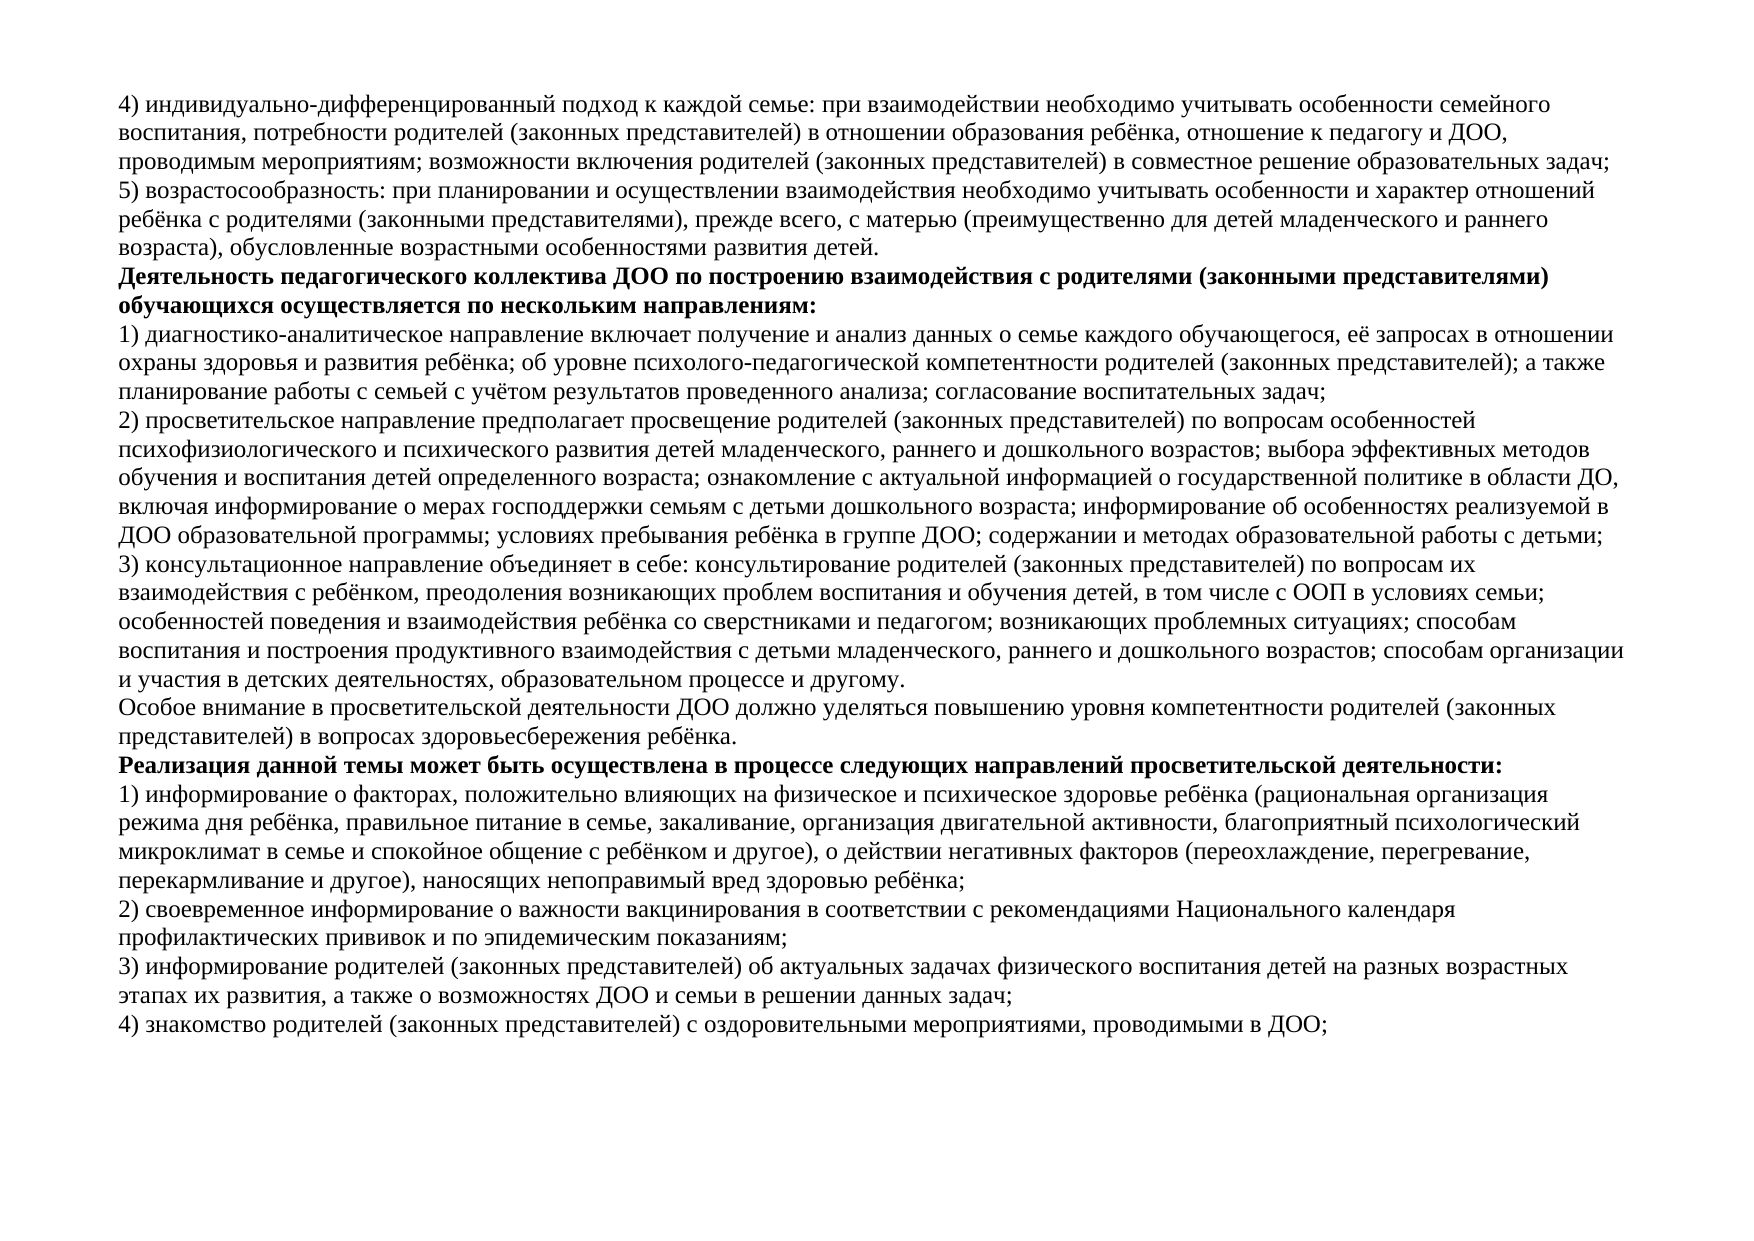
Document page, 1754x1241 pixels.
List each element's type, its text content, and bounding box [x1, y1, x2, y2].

text Деятельность педагогического коллектива ДОО по построению взаимодействия с родителями (законными представителями) обучающихся осуществляется по нескольким направлениям: [118, 261, 1636, 319]
text 2) просветительское направление предполагает просвещение родителей (законных представителей) по вопросам особенностей психофизиологического и психического развития детей младенческого, раннего и дошкольного возрастов; выбора эффективных методов обучения и воспитания детей определенного возраста; ознакомление с актуальной информацией о государственной политике в области ДО, включая информирование о мерах господдержки семьям с детьми дошкольного возраста; информирование об особенностях реализуемой в ДОО образовательной программы; условиях пребывания ребёнка в группе ДОО; содержании и методах образовательной работы с детьми; [118, 405, 1636, 549]
text 4) индивидуально-дифференцированный подход к каждой семье: при взаимодействии необходимо учитывать особенности семейного воспитания, потребности родителей (законных представителей) в отношении образования ребёнка, отношение к педагогу и ДОО, проводимым мероприятиям; возможности включения родителей (законных представителей) в совместное решение образовательных задач; [118, 89, 1636, 175]
text 5) возрастосообразность: при планировании и осуществлении взаимодействия необходимо учитывать особенности и характер отношений ребёнка с родителями (законными представителями), прежде всего, с матерью (преимущественно для детей младенческого и раннего возраста), обусловленные возрастными особенностями развития детей. [118, 175, 1636, 261]
text 3) информирование родителей (законных представителей) об актуальных задачах физического воспитания детей на разных возрастных этапах их развития, а также о возможностях ДОО и семьи в решении данных задач; [118, 951, 1636, 1009]
text 2) своевременное информирование о важности вакцинирования в соответствии с рекомендациями Национального календаря профилактических прививок и по эпидемическим показаниям; [118, 894, 1636, 951]
text 4) знакомство родителей (законных представителей) с оздоровительными мероприятиями, проводимыми в ДОО; [118, 1009, 1636, 1037]
text Реализация данной темы может быть осуществлена в процессе следующих направлений просветительской деятельности: [118, 750, 1636, 779]
text 3) консультационное направление объединяет в себе: консультирование родителей (законных представителей) по вопросам их взаимодействия с ребёнком, преодоления возникающих проблем воспитания и обучения детей, в том числе с ООП в условиях семьи; особенностей поведения и взаимодействия ребёнка со сверстниками и педагогом; возникающих проблемных ситуациях; способам воспитания и построения продуктивного взаимодействия с детьми младенческого, раннего и дошкольного возрастов; способам организации и участия в детских деятельностях, образовательном процессе и другому. [118, 549, 1636, 692]
text 1) информирование о факторах, положительно влияющих на физическое и психическое здоровье ребёнка (рациональная организация режима дня ребёнка, правильное питание в семье, закаливание, организация двигательной активности, благоприятный психологический микроклимат в семье и спокойное общение с ребёнком и другое), о действии негативных факторов (переохлаждение, перегревание, перекармливание и другое), наносящих непоправимый вред здоровью ребёнка; [118, 779, 1636, 894]
text 1) диагностико-аналитическое направление включает получение и анализ данных о семье каждого обучающегося, её запросах в отношении охраны здоровья и развития ребёнка; об уровне психолого-педагогической компетентности родителей (законных представителей); а также планирование работы с семьей с учётом результатов проведенного анализа; согласование воспитательных задач; [118, 319, 1636, 405]
text Особое внимание в просветительской деятельности ДОО должно уделяться повышению уровня компетентности родителей (законных представителей) в вопросах здоровьесбережения ребёнка. [118, 692, 1636, 750]
